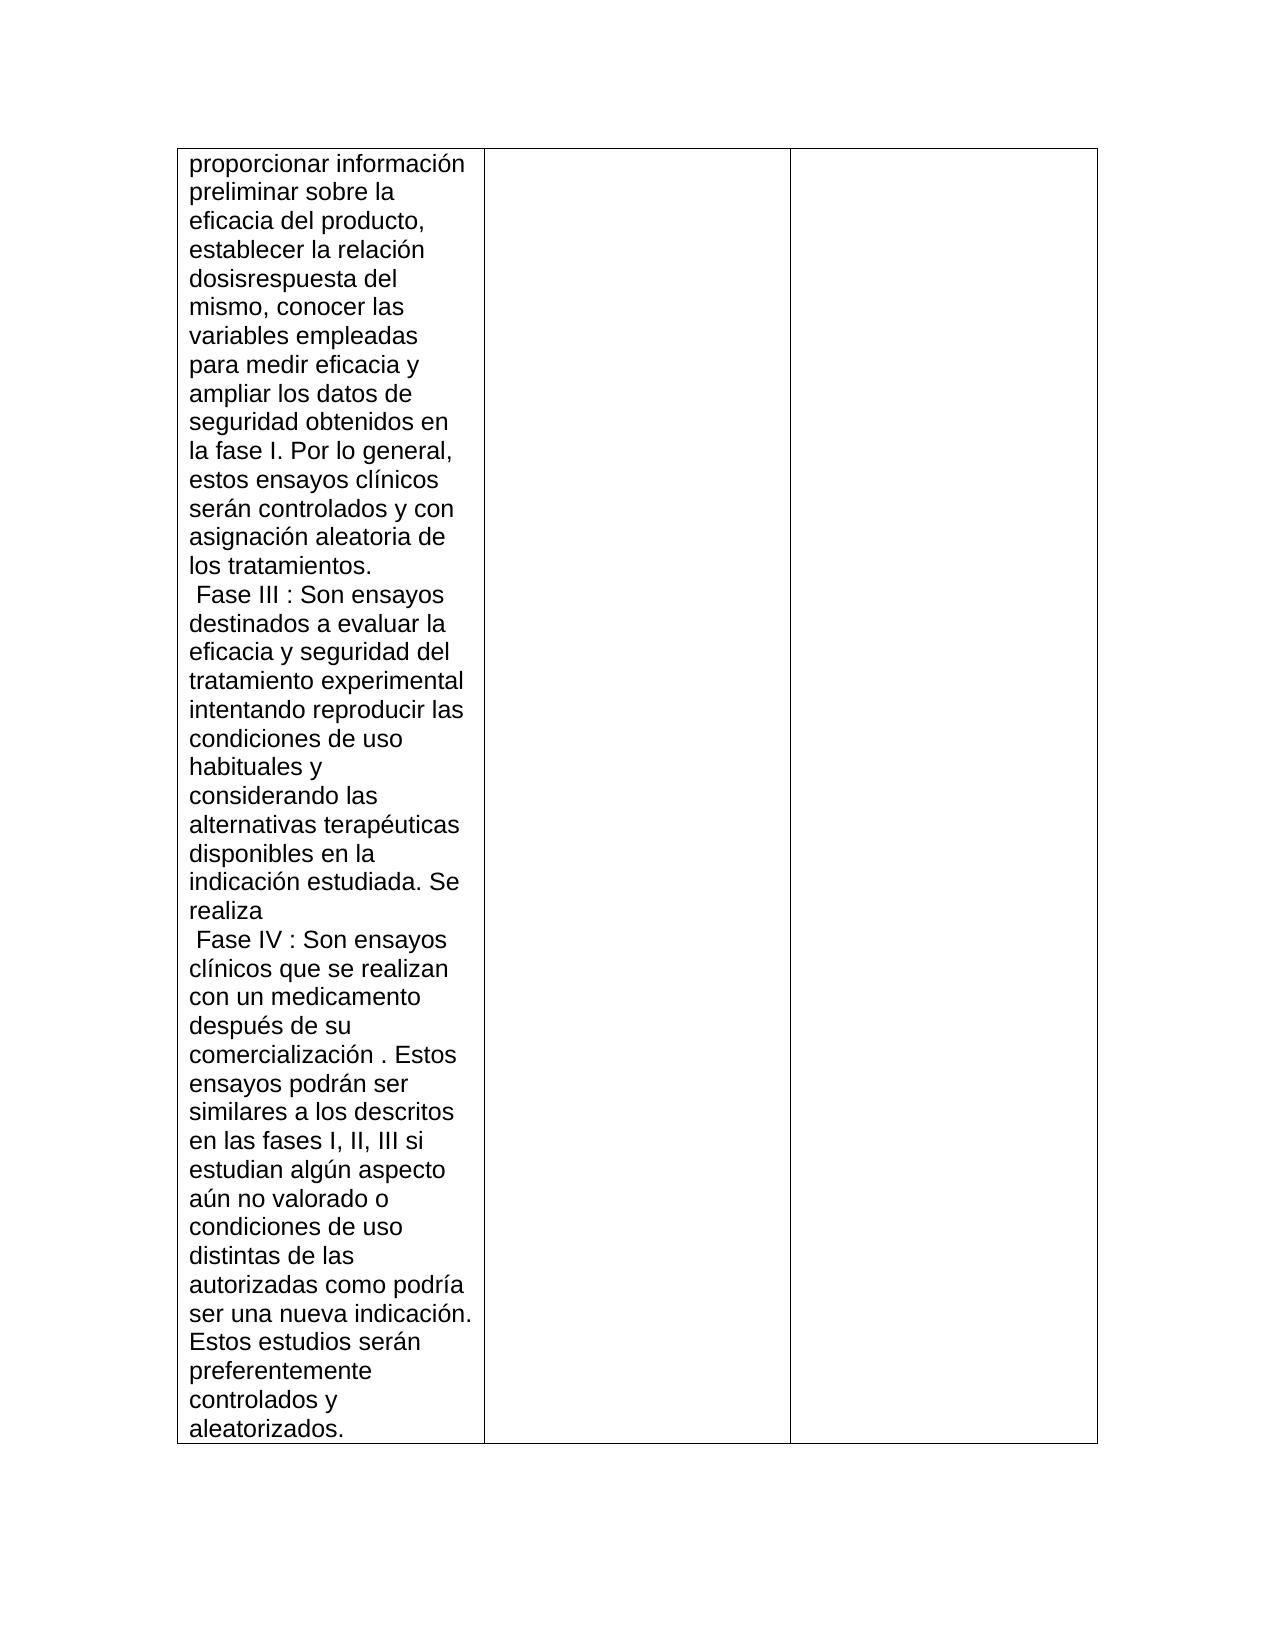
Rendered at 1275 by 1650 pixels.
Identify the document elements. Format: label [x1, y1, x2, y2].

table_cell [178, 149, 484, 1442]
table_cell [485, 149, 790, 1442]
table_cell [791, 149, 1097, 1442]
